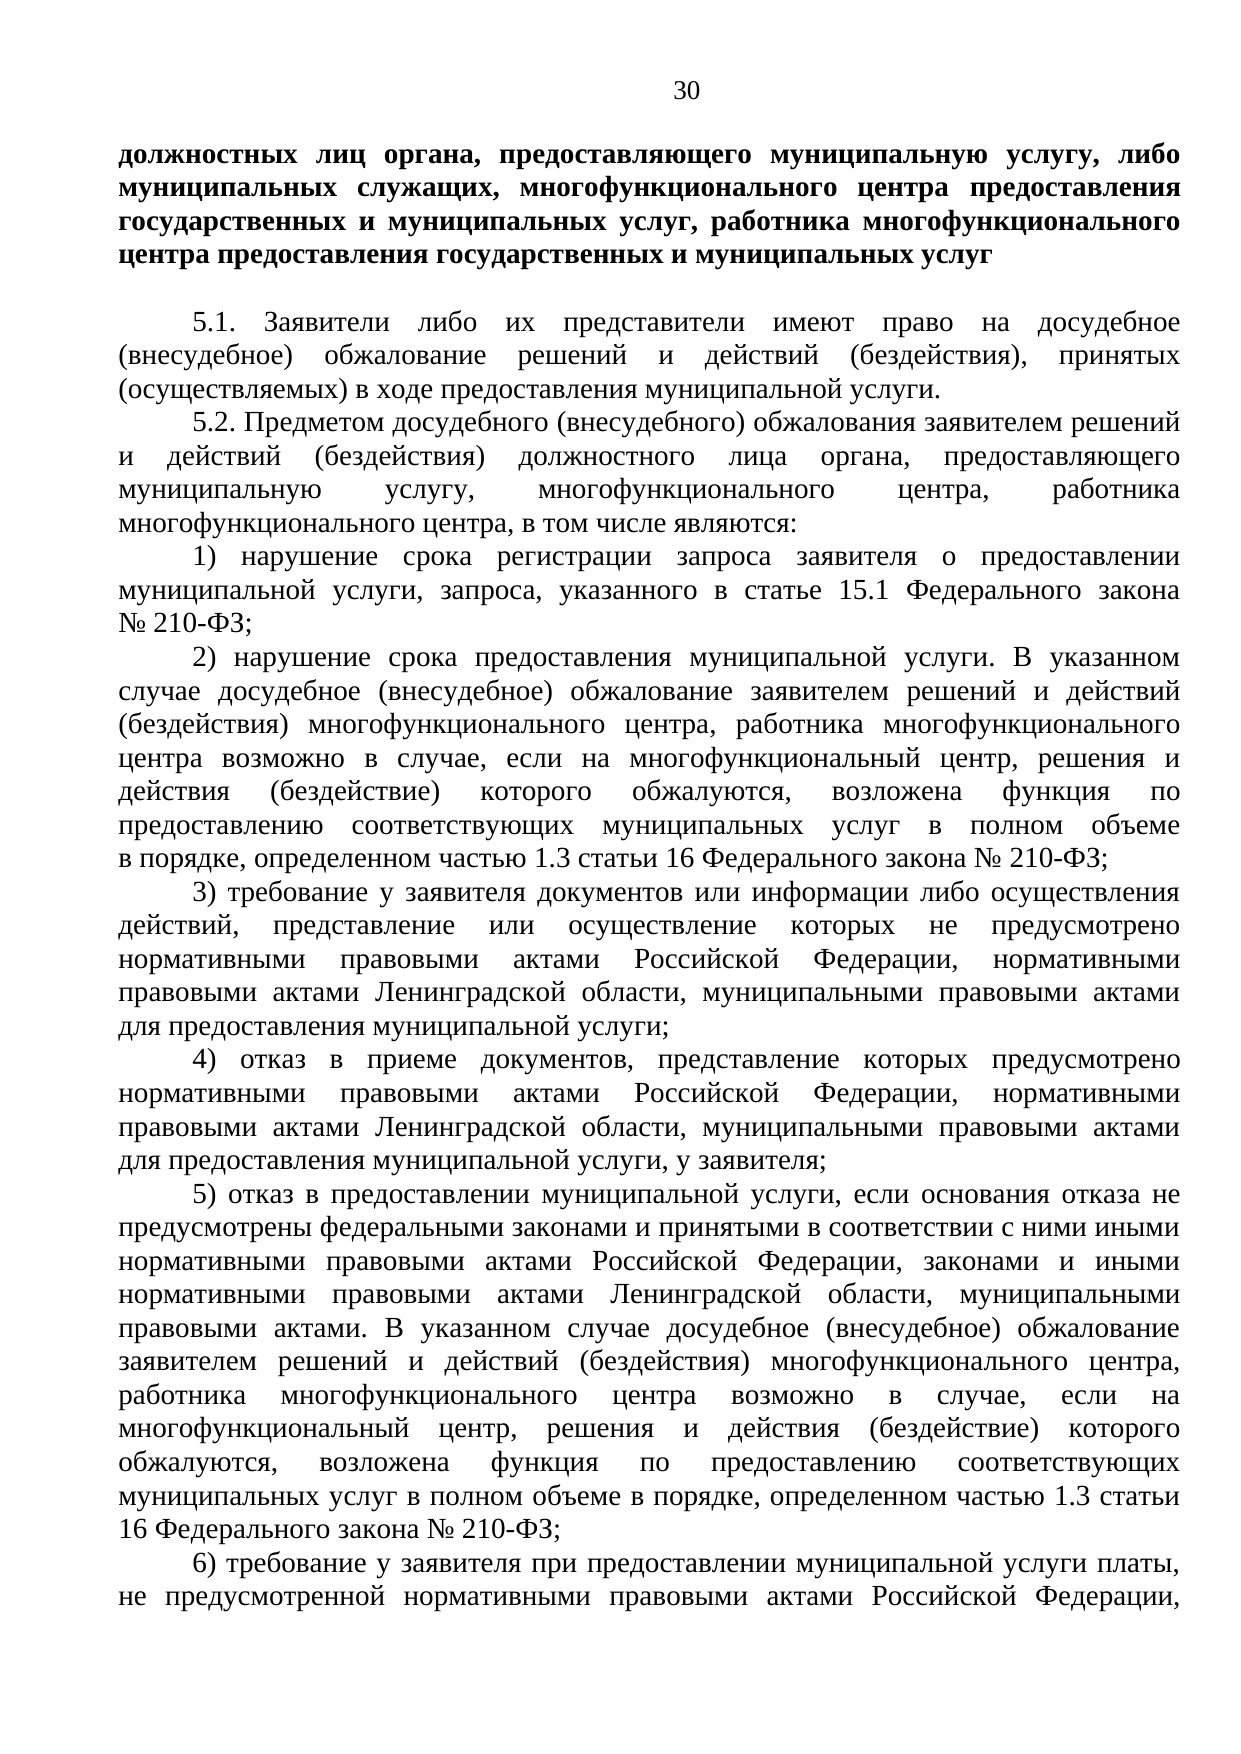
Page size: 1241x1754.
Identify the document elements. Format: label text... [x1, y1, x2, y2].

text 5.2. Предметом досудебного (внесудебного) обжалования заявителем решений и действий (бездействия) должностного лица органа, предоставляющего муниципальную услугу, многофункционального центра, работника многофункционального центра, в том числе являются: [118, 404, 1181, 538]
text 1) нарушение срока регистрации запроса заявителя о предоставлении муниципальной услуги, запроса, указанного в статье 15.1 Федерального закона № 210-ФЗ; [118, 538, 1181, 639]
text 4) отказ в приеме документов, представление которых предусмотрено нормативными правовыми актами Российской Федерации, нормативными правовыми актами Ленинградской области, муниципальными правовыми актами для предоставления муниципальной услуги, у заявителя; [118, 1042, 1181, 1176]
text 5.1. Заявители либо их представители имеют право на досудебное (внесудебное) обжалование решений и действий (бездействия), принятых (осуществляемых) в ходе предоставления муниципальной услуги. [118, 304, 1181, 404]
text 3) требование у заявителя документов или информации либо осуществления действий, представление или осуществление которых не предусмотрено нормативными правовыми актами Российской Федерации, нормативными правовыми актами Ленинградской области, муниципальными правовыми актами для предоставления муниципальной услуги; [118, 874, 1181, 1042]
text 5) отказ в предоставлении муниципальной услуги, если основания отказа не предусмотрены федеральными законами и принятыми в соответствии с ними иными нормативными правовыми актами Российской Федерации, законами и иными нормативными правовыми актами Ленинградской области, муниципальными правовыми актами. В указанном случае досудебное (внесудебное) обжалование заявителем решений и действий (бездействия) многофункционального центра, работника многофункционального центра возможно в случае, если на многофункциональный центр, решения и действия (бездействие) которого обжалуются, возложена функция по предоставлению соответствующих муниципальных услуг в полном объеме в порядке, определенном частью 1.3 статьи 16 Федерального закона № 210-ФЗ; [118, 1176, 1181, 1545]
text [118, 1545, 1181, 1612]
text 2) нарушение срока предоставления муниципальной услуги. В указанном случае досудебное (внесудебное) обжалование заявителем решений и действий (бездействия) многофункционального центра, работника многофункционального центра возможно в случае, если на многофункциональный центр, решения и действия (бездействие) которого обжалуются, возложена функция по предоставлению соответствующих муниципальных услуг в полном объеме в порядке, определенном частью 1.3 статьи 16 Федерального закона № 210-ФЗ; [118, 639, 1181, 874]
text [118, 136, 1181, 270]
